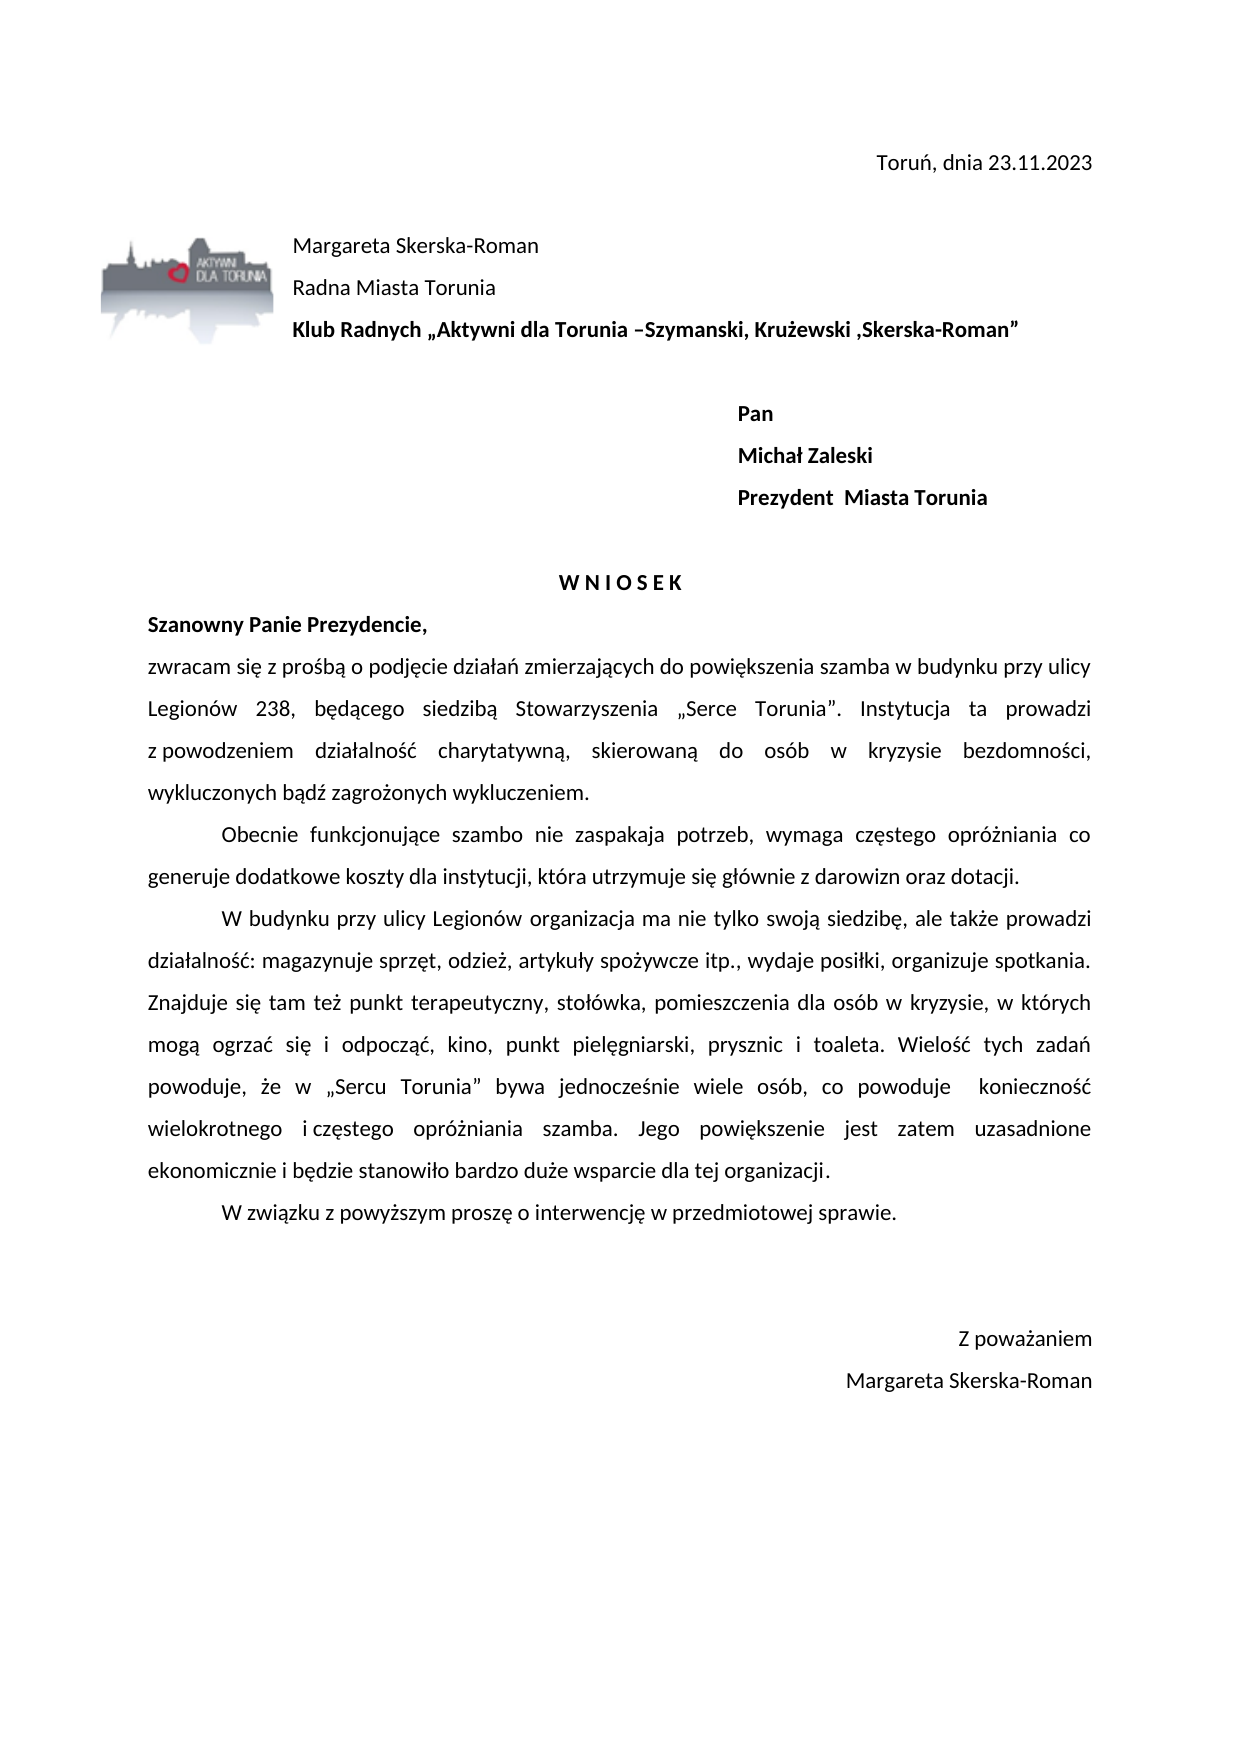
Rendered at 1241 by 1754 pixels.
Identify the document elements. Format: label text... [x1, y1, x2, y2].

text W związku z powyższym proszę o interwencję w przedmiotowej sprawie. [148, 1198, 1093, 1226]
text W budynku przy ulicy Legionów organizacja ma nie tylko swoją siedzibę, ale także prowadzi działalność: magazynuje sprzęt, odzież, artykuły spożywcze itp., wydaje posiłki, organizuje spotkania. Znajduje się tam też punkt terapeutyczny, stołówka, pomieszczenia dla osób w kryzysie, w których mogą ogrzać się i odpocząć, kino, punkt pielęgniarski, prysznic i toaleta. Wielość tych zadań powoduje, że w „Sercu Torunia” bywa jednocześnie wiele osób, co powoduje konieczność wielokrotnego i częstego opróżniania szamba. Jego powiększenie jest zatem uzasadnione ekonomicznie i będzie stanowiło bardzo duże wsparcie dla tej organizacji. [148, 904, 1093, 1184]
text Toruń, dnia 23.11.2023 [148, 148, 1093, 176]
text Szanowny Panie Prezydencie, [148, 611, 1093, 638]
text Klub Radnych „Aktywni dla Torunia –Szymanski, Krużewski ,Skerska-Roman” [274, 316, 1093, 343]
text Z poważaniem [148, 1324, 1093, 1352]
text zwracam się z prośbą o podjęcie działań zmierzających do powiększenia szamba w budynku przy ulicy Legionów 238, będącego siedzibą Stowarzyszenia „Serce Torunia”. Instytucja ta prowadzi z powodzeniem działalność charytatywną, skierowaną do osób w kryzysie bezdomności, wykluczonych bądź zagrożonych wykluczeniem. [148, 652, 1093, 806]
text Margareta Skerska-Roman [148, 1366, 1093, 1394]
text Michał Zaleski [738, 441, 1093, 469]
text Margareta Skerska-Roman [148, 232, 1093, 259]
text Prezydent Miasta Torunia [738, 483, 1093, 511]
text Pan [738, 399, 1093, 427]
text Radna Miasta Torunia [274, 273, 1093, 302]
text W N I O S E K [148, 568, 1093, 597]
picture [100, 237, 274, 346]
text Obecnie funkcjonujące szambo nie zaspakaja potrzeb, wymaga częstego opróżniania co generuje dodatkowe koszty dla instytucji, która utrzymuje się głównie z darowizn oraz dotacji. [148, 820, 1093, 890]
